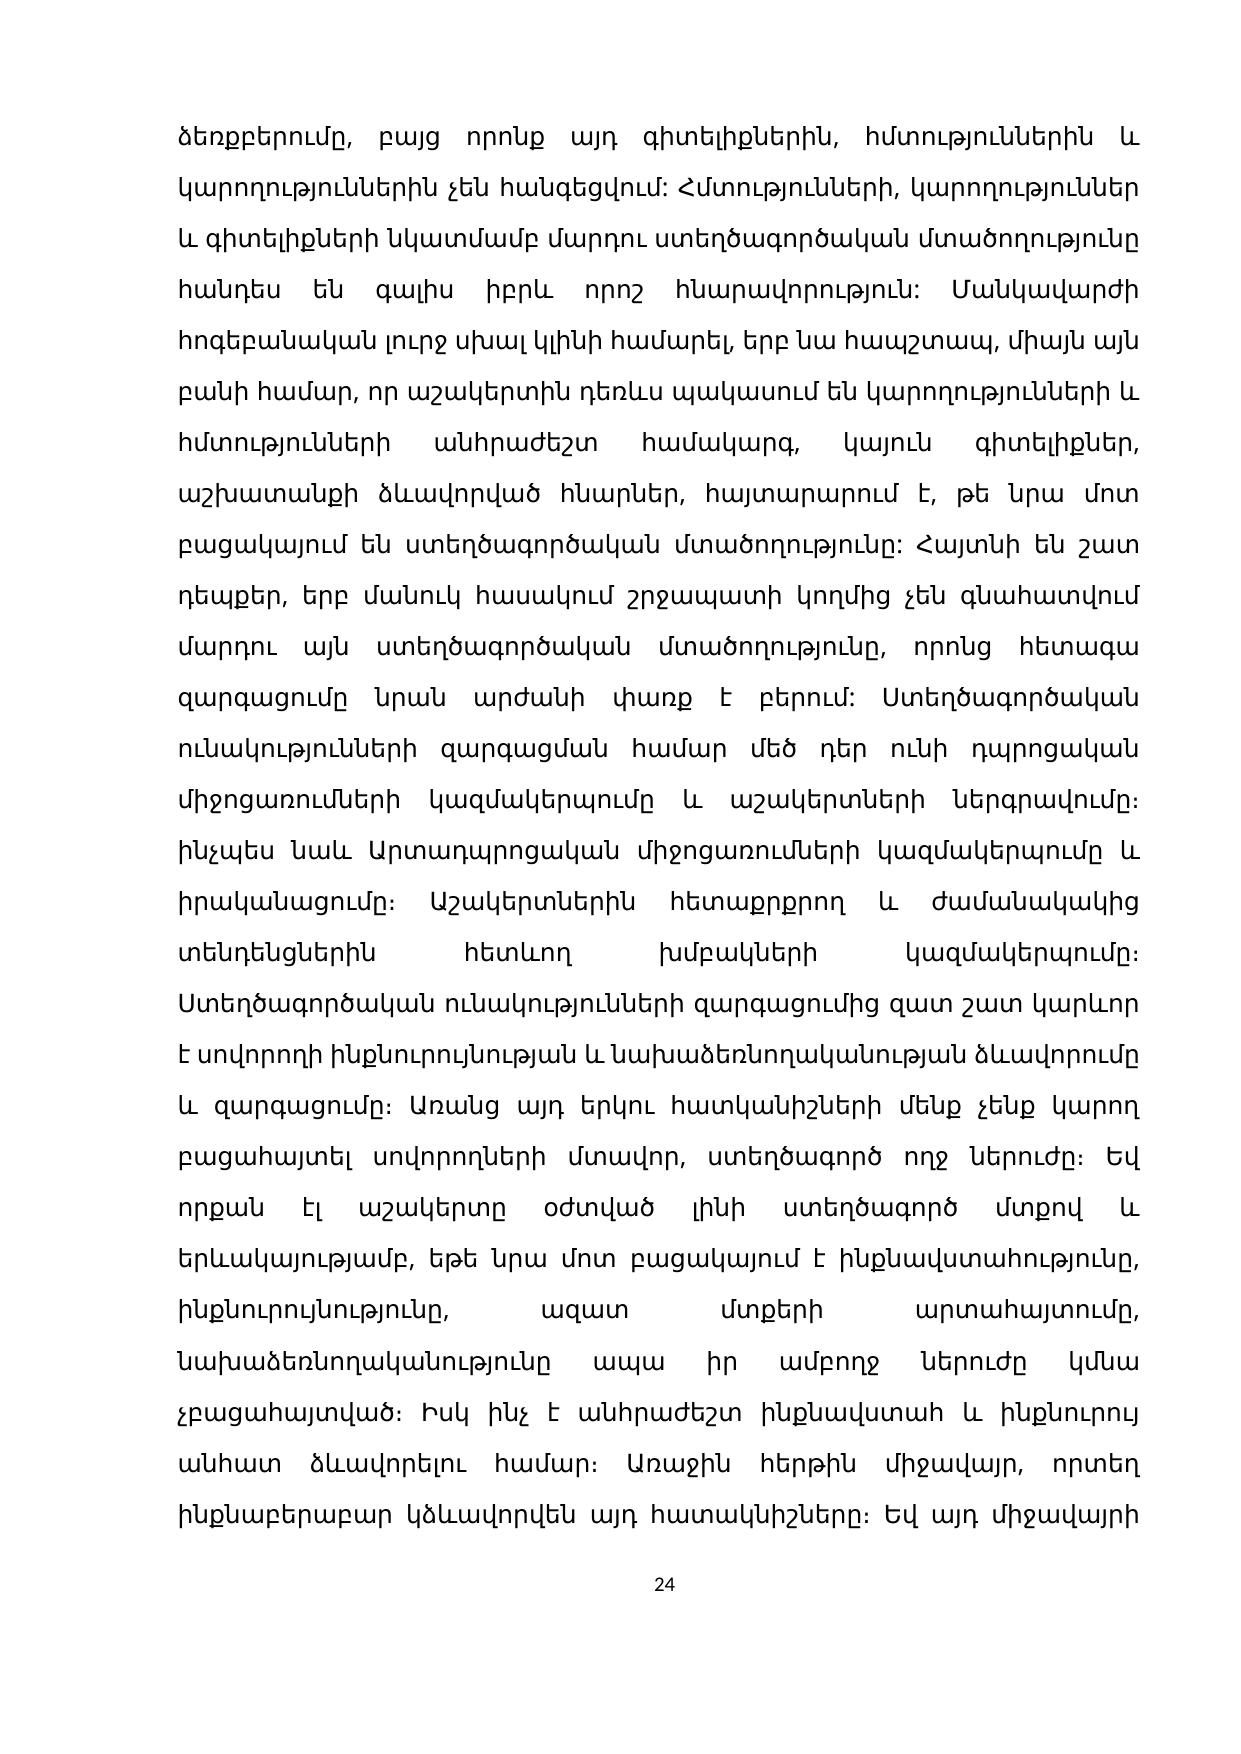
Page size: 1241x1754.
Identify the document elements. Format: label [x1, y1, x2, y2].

text [177, 118, 1140, 1530]
